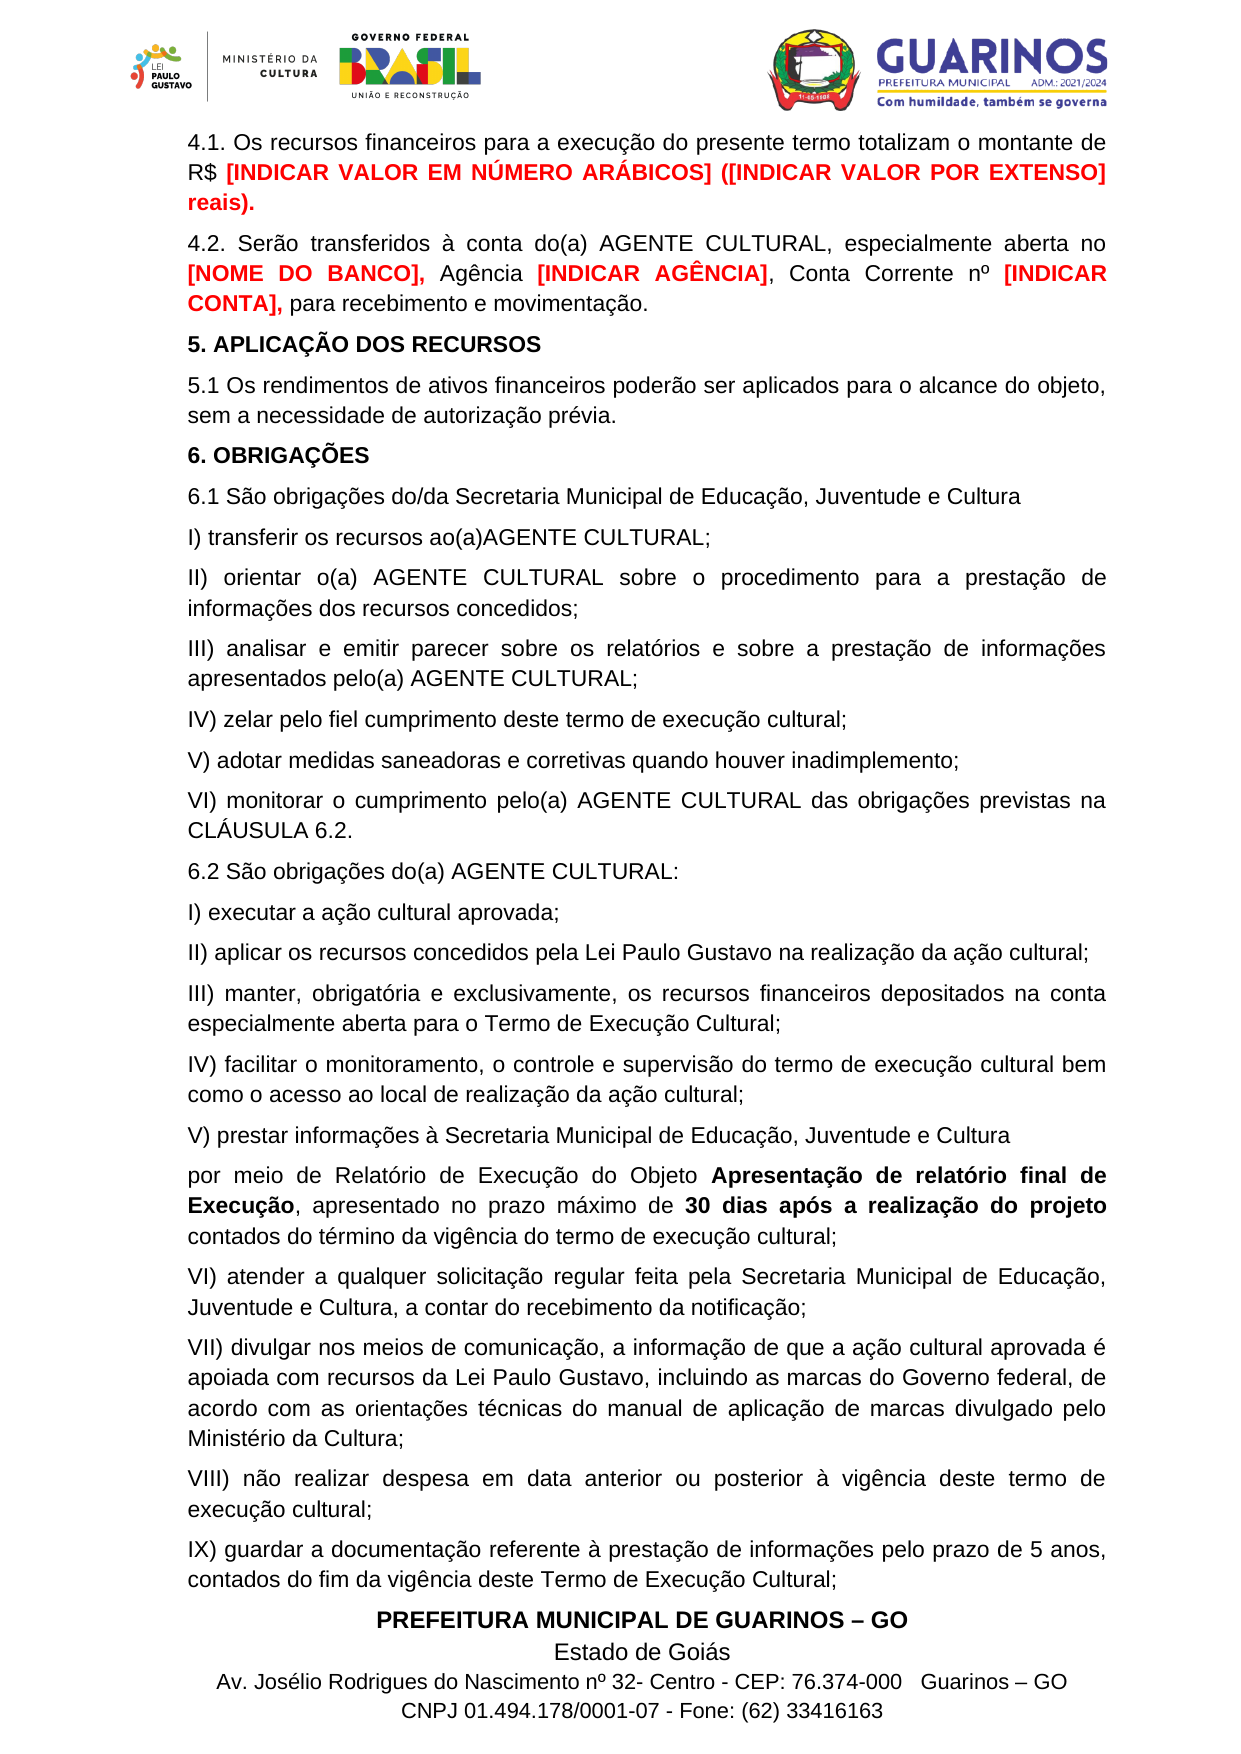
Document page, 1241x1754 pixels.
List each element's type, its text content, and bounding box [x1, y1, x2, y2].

text 4.2. Serão transferidos à conta do(a) AGENTE CULTURAL, especialmente aberta no [NOME DO BANCO], Agência [INDICAR AGÊNCIA], Conta Corrente nº [INDICAR CONTA], para recebimento e movimentação. [187, 230, 1107, 317]
text IX) guardar a documentação referente à prestação de informações pelo prazo de 5 anos, contados do fim da vigência deste Termo de Execução Cultural; [187, 1536, 1107, 1593]
text V) adotar medidas saneadoras e corretivas quando houver inadimplemento; [187, 747, 1107, 773]
text III) analisar e emitir parecer sobre os relatórios e sobre a prestação de informações apresentados pelo(a) AGENTE CULTURAL; [187, 635, 1107, 692]
text VI) monitorar o cumprimento pelo(a) AGENTE CULTURAL das obrigações previstas na CLÁUSULA 6.2. [187, 787, 1107, 844]
text VII) divulgar nos meios de comunicação, a informação de que a ação cultural aprovada é apoiada com recursos da Lei Paulo Gustavo, incluindo as marcas do Governo federal, de acordo com as orientações técnicas do manual de aplicação de marcas divulgado pelo Ministério da Cultura; [187, 1334, 1107, 1451]
text II) orientar o(a) AGENTE CULTURAL sobre o procedimento para a prestação de informações dos recursos concedidos; [187, 564, 1107, 621]
picture [123, 30, 486, 106]
text por meio de Relatório de Execução do Objeto Apresentação de relatório final de Execução, apresentado no prazo máximo de 30 dias após a realização do projeto contados do término da vigência do termo de execução cultural; [187, 1162, 1107, 1249]
text 4.1. Os recursos financeiros para a execução do presente termo totalizam o montante de R$ [INDICAR VALOR EM NÚMERO ARÁBICOS] ([INDICAR VALOR POR EXTENSO] reais). [187, 129, 1107, 216]
text I) executar a ação cultural aprovada; [187, 899, 1107, 925]
text II) aplicar os recursos concedidos pela Lei Paulo Gustavo na realização da ação cultural; [187, 939, 1107, 966]
text 6.2 São obrigações do(a) AGENTE CULTURAL: [187, 858, 1107, 884]
text 6. OBRIGAÇÕES [187, 442, 1107, 469]
text IV) facilitar o monitoramento, o controle e supervisão do termo de execução cultural bem como o acesso ao local de realização da ação cultural; [187, 1051, 1107, 1107]
text VI) atender a qualquer solicitação regular feita pela Secretaria Municipal de Educação, Juventude e Cultura, a contar do recebimento da notificação; [187, 1263, 1107, 1320]
text VIII) não realizar despesa em data anterior ou posterior à vigência deste termo de execução cultural; [187, 1465, 1107, 1522]
text V) prestar informações à Secretaria Municipal de Educação, Juventude e Cultura [187, 1122, 1107, 1148]
picture [766, 29, 1108, 111]
text III) manter, obrigatória e exclusivamente, os recursos financeiros depositados na conta especialmente aberta para o Termo de Execução Cultural; [187, 980, 1107, 1036]
text 6.1 São obrigações do/da Secretaria Municipal de Educação, Juventude e Cultura [187, 483, 1107, 509]
text 5. APLICAÇÃO DOS RECURSOS [187, 331, 1107, 357]
text I) transferir os recursos ao(a)AGENTE CULTURAL; [187, 524, 1107, 550]
text 5.1 Os rendimentos de ativos financeiros poderão ser aplicados para o alcance do objeto, sem a necessidade de autorização prévia. [187, 372, 1107, 428]
text IV) zelar pelo fiel cumprimento deste termo de execução cultural; [187, 706, 1107, 732]
